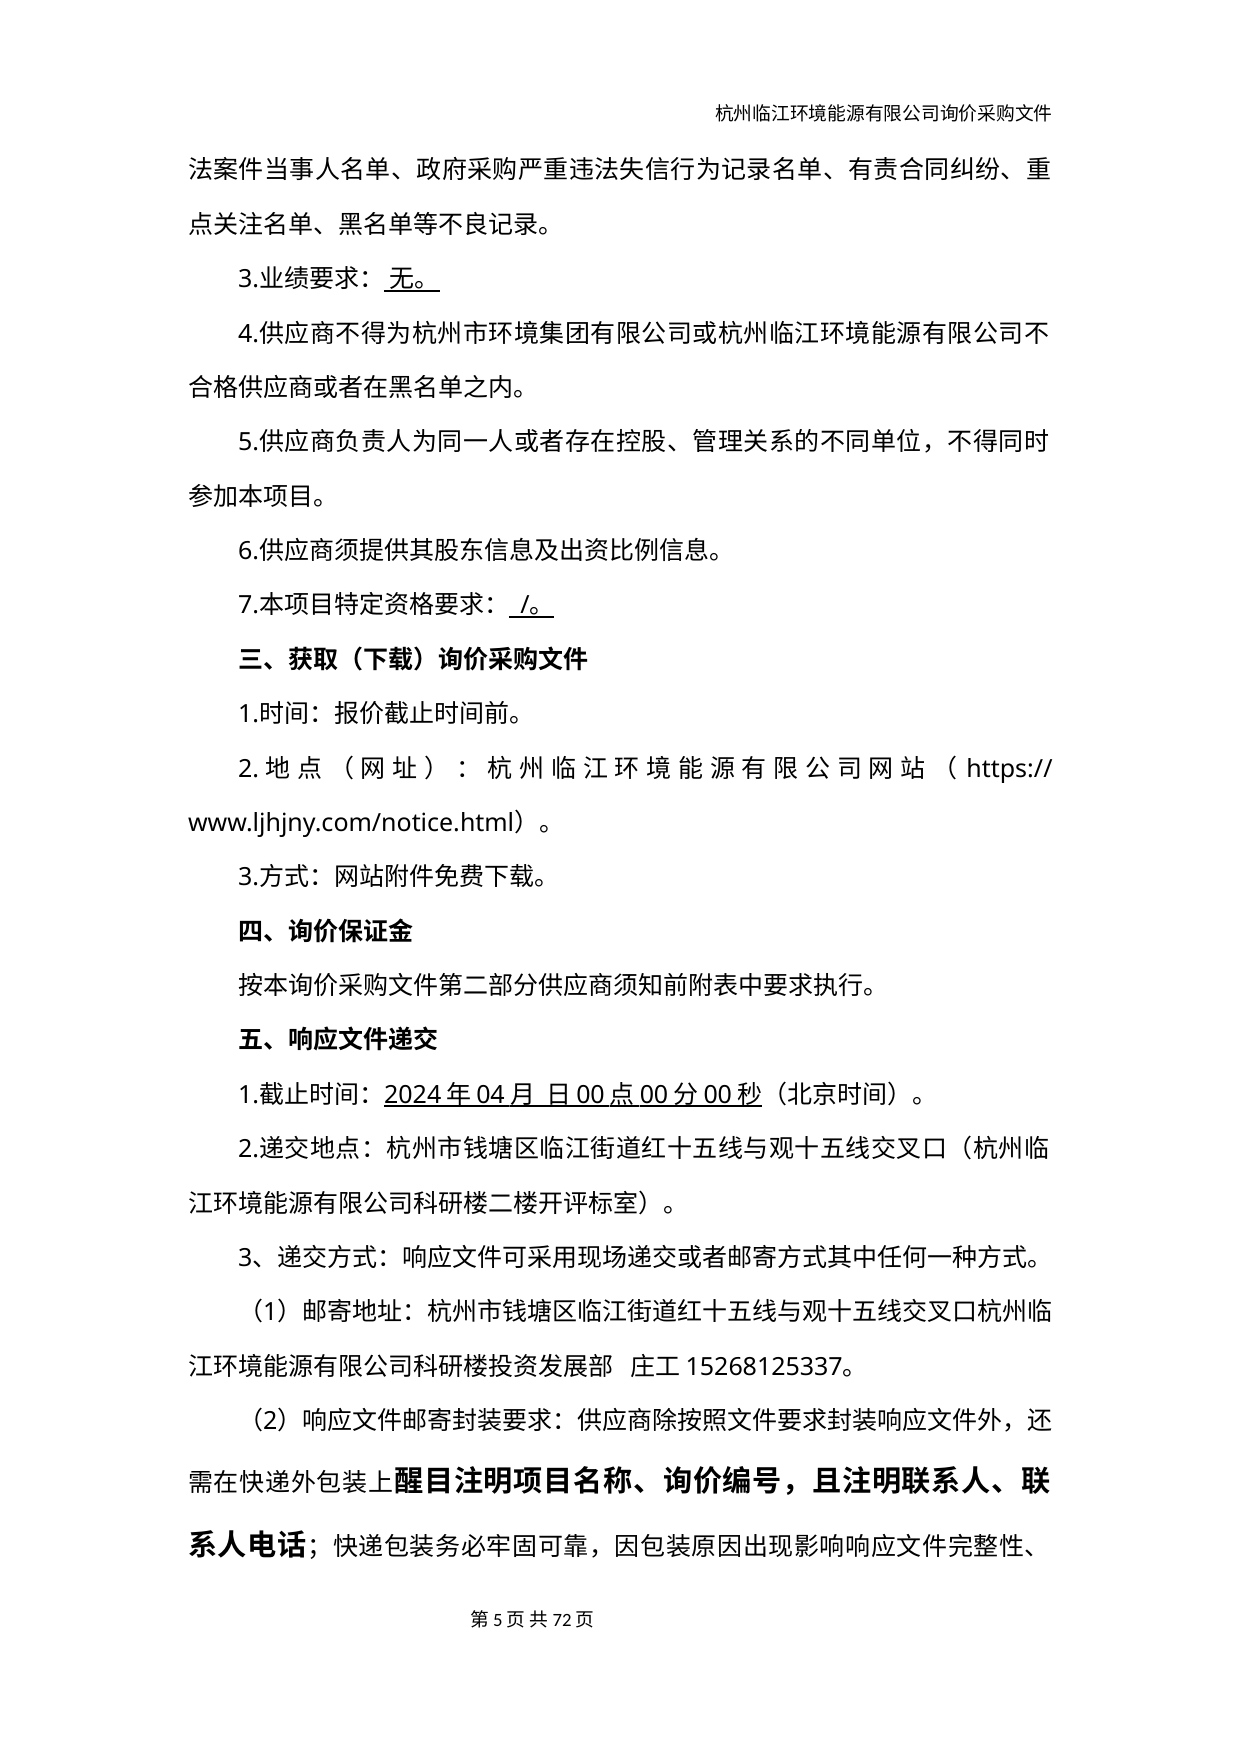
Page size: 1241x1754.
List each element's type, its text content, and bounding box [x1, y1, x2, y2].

text 7.本项目特定资格要求： /。 [188, 585, 1052, 621]
text 按本询价采购文件第二部分供应商须知前附表中要求执行。 [188, 966, 1052, 1002]
text 6.供应商须提供其股东信息及出资比例信息。 [188, 531, 1052, 567]
text 三、获取（下载）询价采购文件 [188, 639, 1052, 676]
text 3.业绩要求： 无。 [188, 259, 1052, 295]
subtitle 3.方式：网站附件免费下载。 [188, 857, 1052, 893]
text 4.供应商不得为杭州市环境集团有限公司或杭州临江环境能源有限公司不合格供应商或者在黑名单之内。 [188, 313, 1052, 404]
text 1.截止时间：2024年04月 日00点00分00秒（北京时间）。 [188, 1074, 1052, 1111]
text （1）邮寄地址：杭州市钱塘区临江街道红十五线与观十五线交叉口杭州临江环境能源有限公司科研楼投资发展部 庄工 15268125337。 [188, 1292, 1052, 1382]
text 五、响应文件递交 [188, 1020, 1052, 1056]
text 2.递交地点：杭州市钱塘区临江街道红十五线与观十五线交叉口（杭州临江环境能源有限公司科研楼二楼开评标室）。 [188, 1129, 1052, 1219]
text 四、询价保证金 [188, 911, 1052, 947]
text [188, 1401, 1052, 1564]
text 3、递交方式：响应文件可采用现场递交或者邮寄方式其中任何一种方式。 [188, 1237, 1052, 1274]
subtitle 1.时间：报价截止时间前。 [188, 694, 1052, 730]
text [188, 150, 1052, 241]
text 5.供应商负责人为同一人或者存在控股、管理关系的不同单位，不得同时参加本项目。 [188, 422, 1052, 512]
subtitle 2.地点（网址）：杭州临江环境能源有限公司网站（https://www.ljhjny.com/notice.html）。 [188, 748, 1052, 839]
